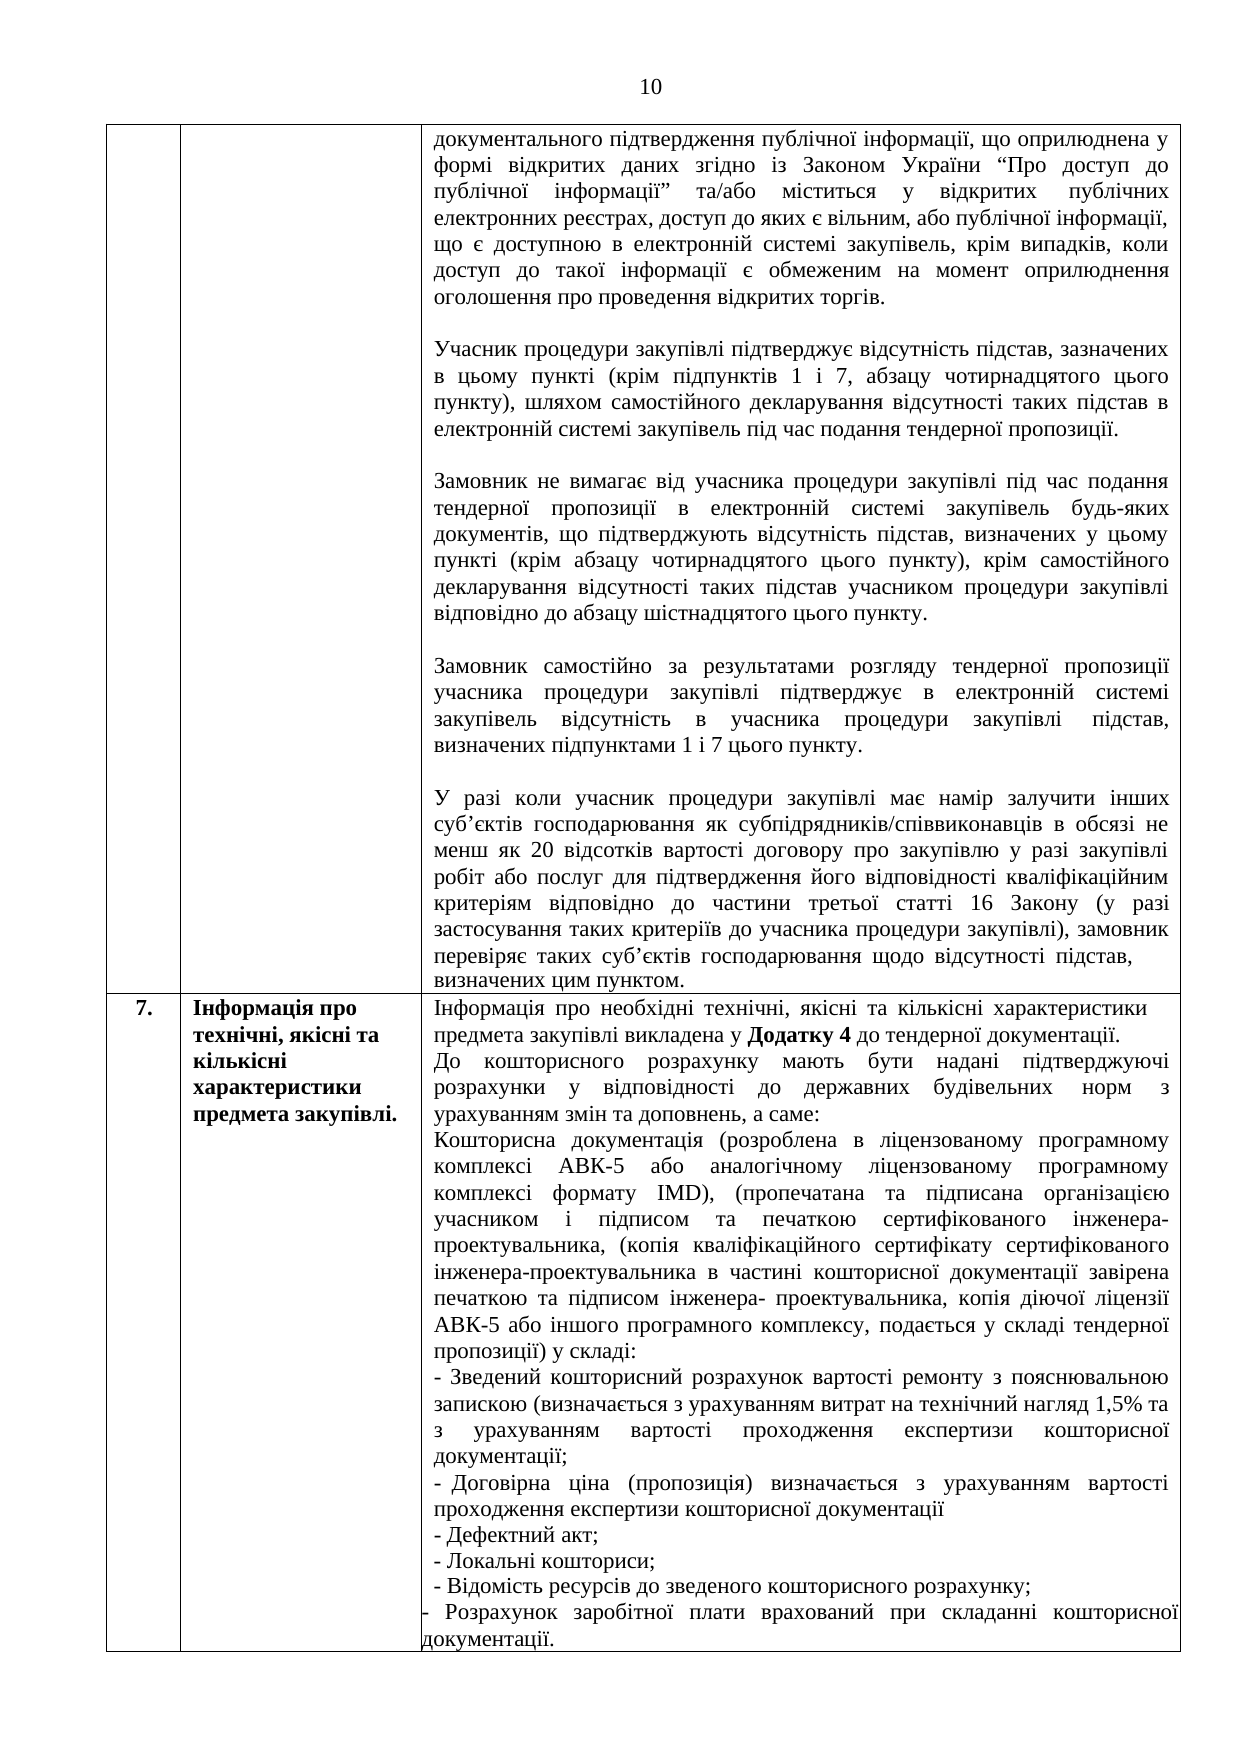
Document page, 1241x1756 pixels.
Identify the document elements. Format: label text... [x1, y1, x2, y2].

table_cell Інформація про необхідні технічні, якісні та кількісні характеристики предмета закупівлі викладена у Додатку 4 до тендерної документації. До кошторисного розрахунку мають бути надані підтверджуючі розрахунки у відповідності до державних будівельних норм з урахуванням змін та доповнень, а саме: Кошторисна документація (розроблена в ліцензованому програмному комплексі АВК-5 або аналогічному ліцензованому програмному комплексі формату IMD), (пропечатана та підписана організацією учасником і підписом та печаткою сертифікованого інженера-проектувальника, (копія кваліфікаційного сертифікату сертифікованого інженера-проектувальника в частині кошторисної документації завірена печаткою та підписом інженера- проектувальника, копія діючої ліцензії АВК-5 або іншого програмного комплексу, подається у складі тендерної пропозиції) у складі: Зведений кошторисний розрахунок вартості ремонту з пояснювальною запискою (визначається з урахуванням витрат на технічний нагляд 1,5% та з урахуванням вартості проходження експертизи кошторисної документації; Договірна ціна (пропозиція) визначається з урахуванням вартості проходження експертизи кошторисної документації Дефектний акт; Локальні кошториси; Відомість ресурсів до зведеного кошторисного розрахунку; - Розрахунок заробітної плати врахований при складанні кошторисної документації. [422, 994, 1180, 1651]
table_header [107, 125, 180, 993]
table_header [181, 125, 421, 993]
table_cell Інформація про технічні, якісні та кількісні характеристики предмета закупівлі. [181, 994, 421, 1651]
table_header документального підтвердження публічної інформації, що оприлюднена у формі відкритих даних згідно із Законом України “Про доступ до публічної інформації” та/або міститься у відкритих публічних електронних реєстрах, доступ до яких є вільним, або публічної інформації, що є доступною в електронній системі закупівель, крім випадків, коли доступ до такої інформації є обмеженим на момент оприлюднення оголошення про проведення відкритих торгів. Учасник процедури закупівлі підтверджує відсутність підстав, зазначених в цьому пункті (крім підпунктів 1 і 7, абзацу чотирнадцятого цього пункту), шляхом самостійного декларування відсутності таких підстав в електронній системі закупівель під час подання тендерної пропозиції. Замовник не вимагає від учасника процедури закупівлі під час подання тендерної пропозиції в електронній системі закупівель будь-яких документів, що підтверджують відсутність підстав, визначених у цьому пункті (крім абзацу чотирнадцятого цього пункту), крім самостійного декларування відсутності таких підстав учасником процедури закупівлі відповідно до абзацу шістнадцятого цього пункту. Замовник самостійно за результатами розгляду тендерної пропозиції учасника процедури закупівлі підтверджує в електронній системі закупівель відсутність в учасника процедури закупівлі підстав, визначених підпунктами 1 і 7 цього пункту. У разі коли учасник процедури закупівлі має намір залучити інших суб’єктів господарювання як субпідрядників/співвиконавців в обсязі не менш як 20 відсотків вартості договору про закупівлю у разі закупівлі робіт або послуг для підтвердження його відповідності кваліфікаційним критеріям відповідно до частини третьої статті 16 Закону (у разі застосування таких критеріїв до учасника процедури закупівлі), замовник перевіряє таких суб’єктів господарювання щодо відсутності підстав, визначених цим пунктом. [422, 125, 1180, 993]
table_cell 7. [107, 994, 180, 1651]
